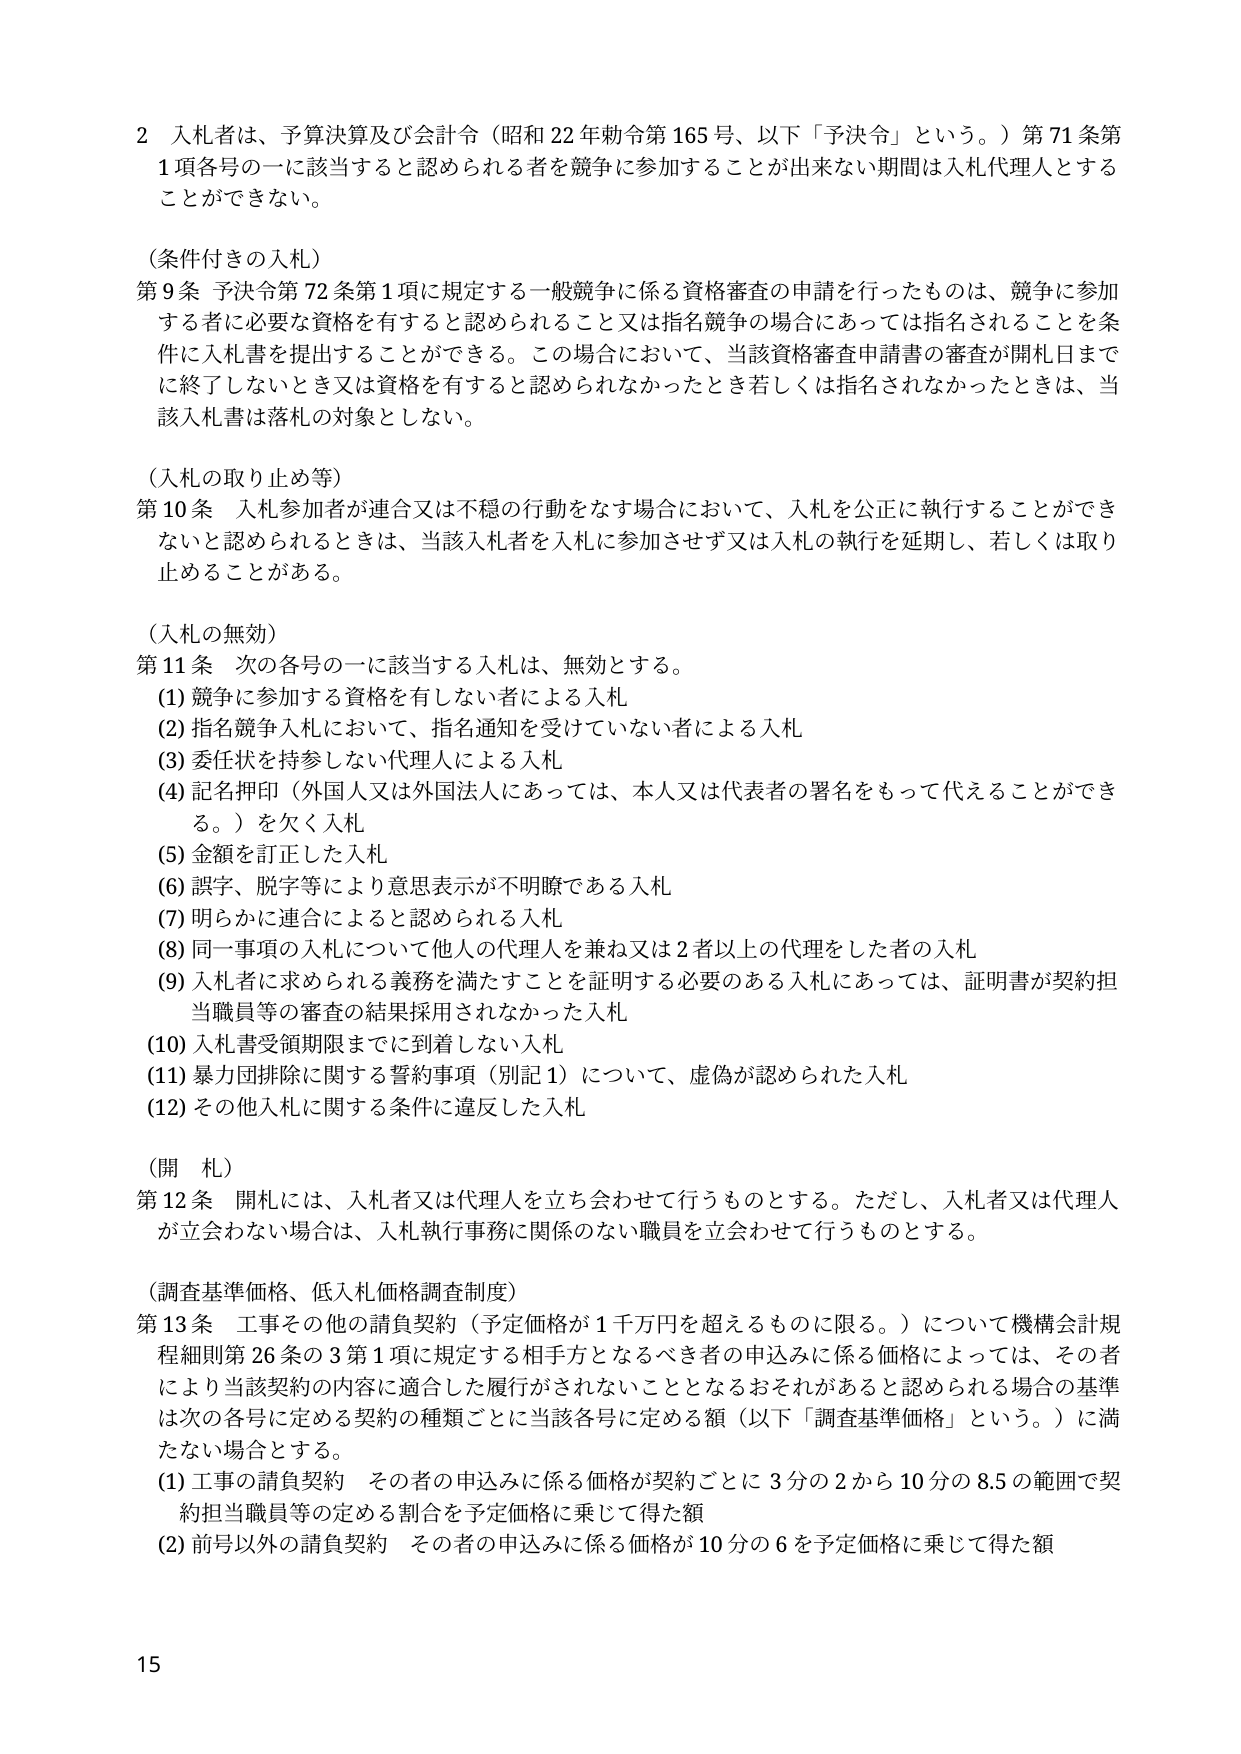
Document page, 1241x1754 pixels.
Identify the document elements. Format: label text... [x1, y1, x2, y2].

text (11) 暴力団排除に関する誓約事項（別記1）について、虚偽が認められた入札 [136, 1058, 1122, 1090]
text （開 札） [136, 1151, 1122, 1183]
text 第12条 開札には、入札者又は代理人を立ち会わせて行うものとする。ただし、入札者又は代理人が立会わない場合は、入札執行事務に関係のない職員を立会わせて行うものとする。 [136, 1183, 1122, 1246]
text (9) 入札者に求められる義務を満たすことを証明する必要のある入札にあっては、証明書が契約担当職員等の審査の結果採用されなかった入札 [158, 964, 1122, 1027]
text (8) 同一事項の入札について他人の代理人を兼ね又は2者以上の代理をした者の入札 [136, 932, 1122, 964]
text (2) 指名競争入札において、指名通知を受けていない者による入札 [136, 711, 1122, 743]
text (2) 前号以外の請負契約 その者の申込みに係る価格が10分の6を予定価格に乗じて得た額 [158, 1528, 1122, 1559]
text （調査基準価格、低入札価格調査制度） [136, 1276, 1122, 1307]
text （条件付きの入札） [136, 242, 1122, 274]
text (4) 記名押印（外国人又は外国法人にあっては、本人又は代表者の署名をもって代えることができる。）を欠く入札 [158, 774, 1122, 838]
text 2 入札者は、予算決算及び会計令（昭和22年勅令第165号、以下「予決令」という。）第71条第1項各号の一に該当すると認められる者を競争に参加することが出来ない期間は入札代理人とすることができない。 [136, 118, 1122, 213]
text （入札の無効） [136, 617, 1122, 648]
text (10) 入札書受領期限までに到着しない入札 [136, 1027, 1122, 1058]
text (6) 誤字、脱字等により意思表示が不明瞭である入札 [136, 869, 1122, 901]
text 第9条 予決令第72条第1項に規定する一般競争に係る資格審査の申請を行ったものは、競争に参加する者に必要な資格を有すると認められること又は指名競争の場合にあっては指名されることを条件に入札書を提出することができる。この場合において、当該資格審査申請書の審査が開札日までに終了しないとき又は資格を有すると認められなかったとき若しくは指名されなかったときは、当該入札書は落札の対象としない。 [136, 274, 1122, 431]
text 第13条 工事その他の請負契約（予定価格が1千万円を超えるものに限る。）について機構会計規程細則第26条の3第1項に規定する相手方となるべき者の申込みに係る価格によっては、その者により当該契約の内容に適合した履行がされないこととなるおそれがあると認められる場合の基準は次の各号に定める契約の種類ごとに当該各号に定める額（以下「調査基準価格」という。）に満たない場合とする。 [136, 1307, 1122, 1464]
text (7) 明らかに連合によると認められる入札 [136, 901, 1122, 932]
text (12) その他入札に関する条件に違反した入札 [136, 1090, 1122, 1122]
text (3) 委任状を持参しない代理人による入札 [136, 743, 1122, 774]
text (1) 工事の請負契約 その者の申込みに係る価格が契約ごとに3分の2から10分の8.5の範囲で契約担当職員等の定める割合を予定価格に乗じて得た額 [158, 1464, 1122, 1528]
text (5) 金額を訂正した入札 [136, 838, 1122, 869]
text （入札の取り止め等） [136, 461, 1122, 493]
text 第10条 入札参加者が連合又は不穏の行動をなす場合において、入札を公正に執行することができないと認められるときは、当該入札者を入札に参加させず又は入札の執行を延期し、若しくは取り止めることがある。 [136, 493, 1122, 587]
text 第11条 次の各号の一に該当する入札は、無効とする。 [136, 648, 1122, 680]
text (1) 競争に参加する資格を有しない者による入札 [136, 680, 1122, 711]
